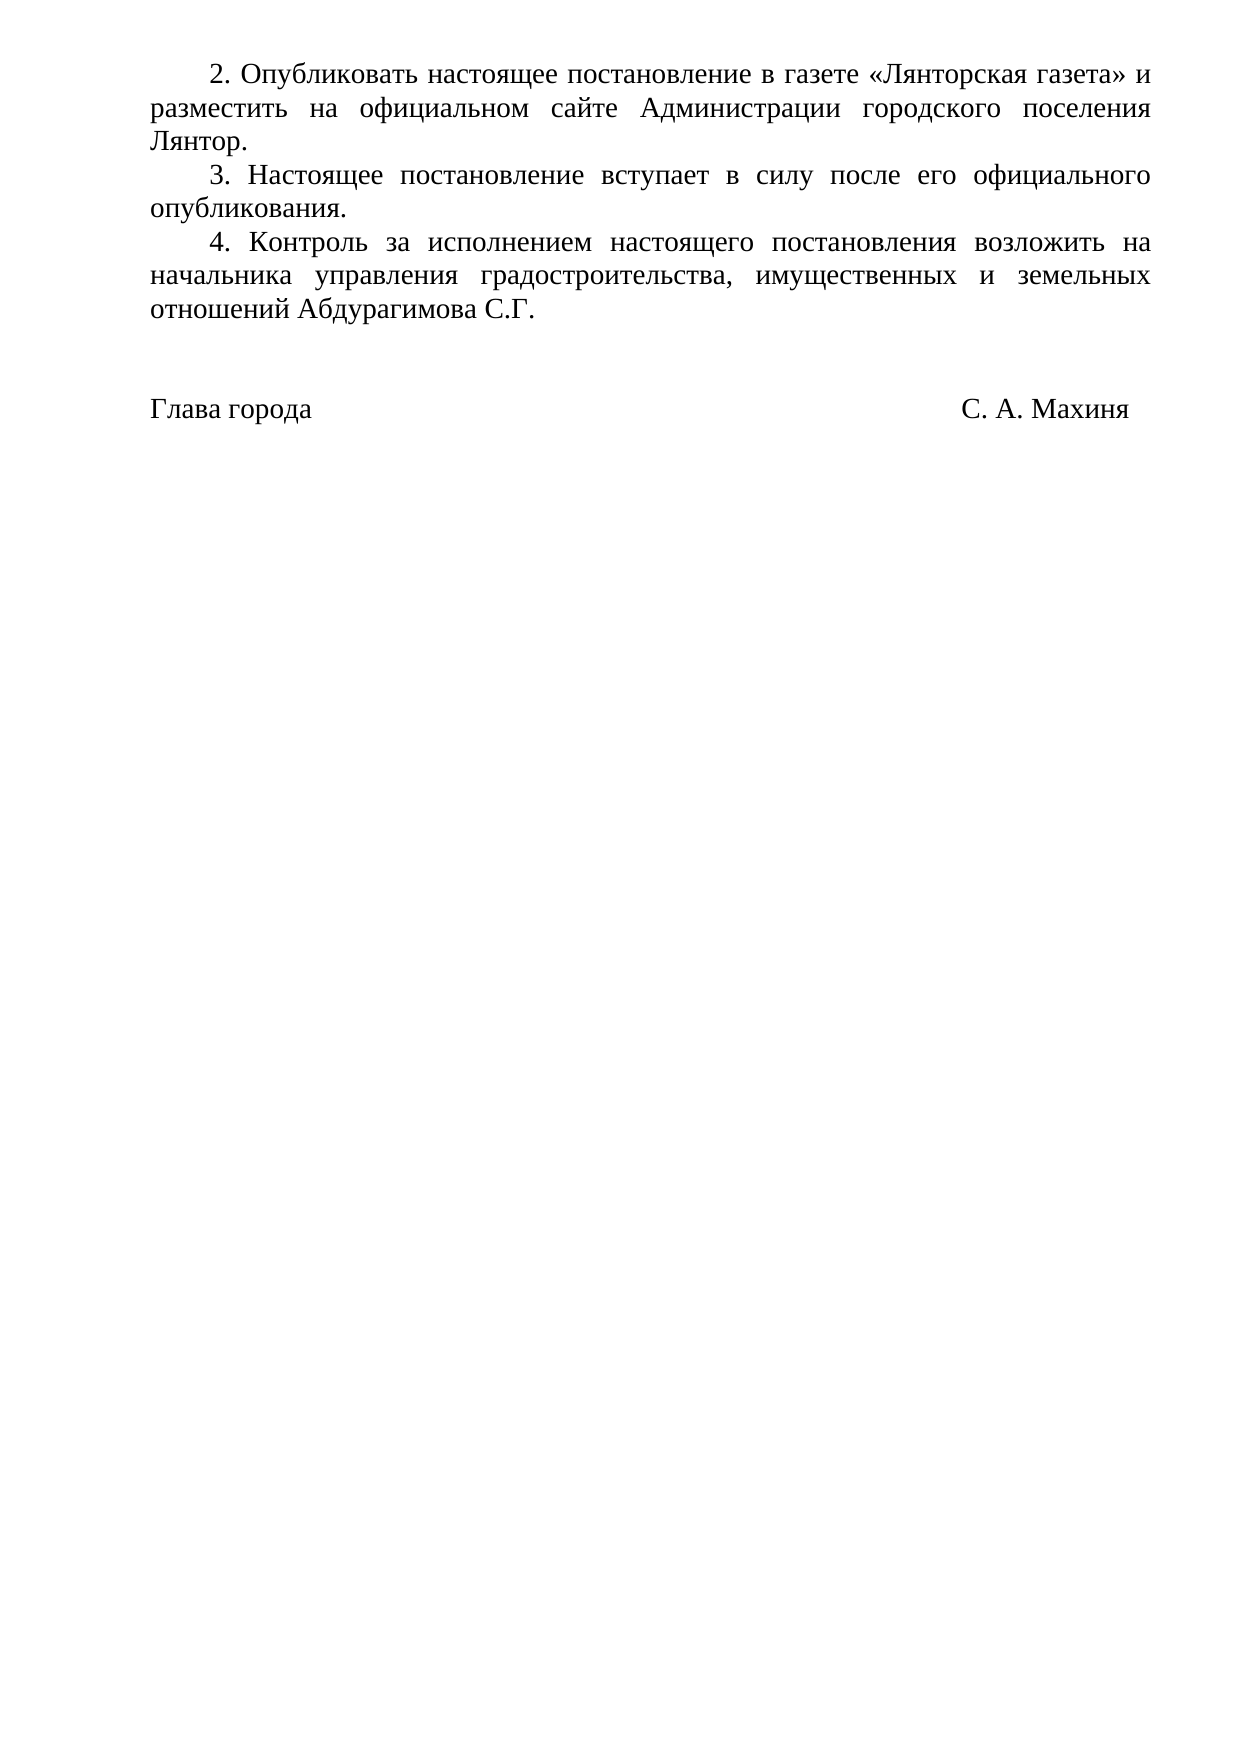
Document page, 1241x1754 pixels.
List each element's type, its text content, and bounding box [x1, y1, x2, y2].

text 4. Контроль за исполнением настоящего постановления возложить на начальника управления градостроительства, имущественных и земельных отношений Абдурагимова С.Г. [150, 224, 1152, 324]
text 3. Настоящее постановление вступает в силу после его официального опубликования. [150, 157, 1152, 224]
text Глава города С. А. Махиня [150, 392, 1152, 425]
text 2. Опубликовать настоящее постановление в газете «Лянторская газета» и разместить на официальном сайте Администрации городского поселения Лянтор. [150, 56, 1152, 157]
